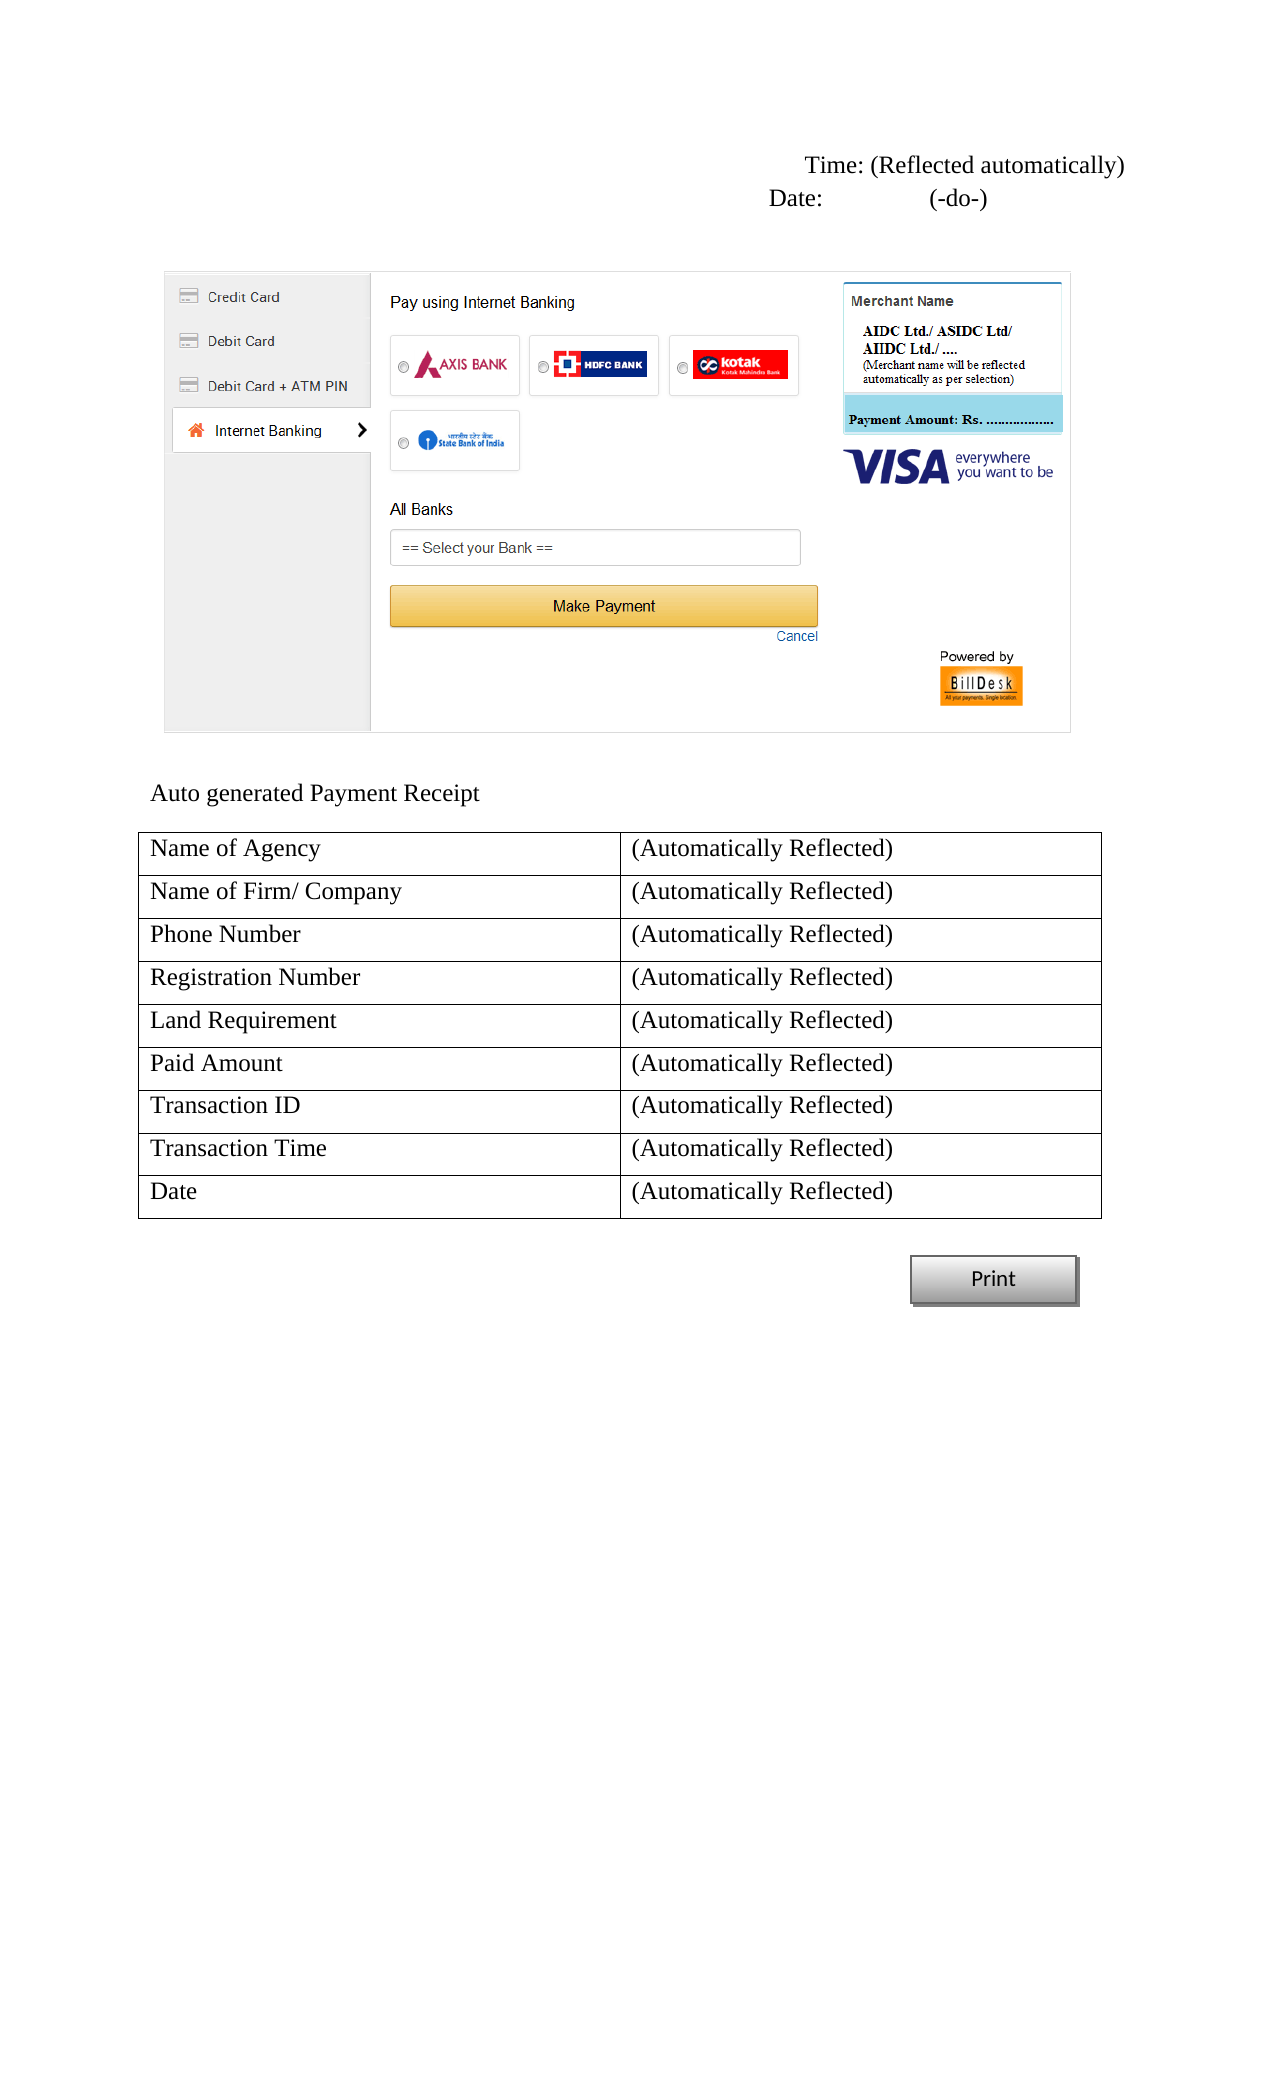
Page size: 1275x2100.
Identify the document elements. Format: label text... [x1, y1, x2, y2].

picture [150, 249, 1091, 754]
table_header (Automatically Reflected) [621, 833, 1101, 875]
table_cell (Automatically Reflected) [621, 919, 1101, 961]
table_cell Land Requirement [139, 1005, 620, 1047]
table_cell (Automatically Reflected) [621, 876, 1101, 918]
table_cell Paid Amount [139, 1048, 620, 1089]
table_cell Transaction Time [139, 1134, 620, 1175]
text Date: (-do-) [750, 183, 1125, 212]
table_cell (Automatically Reflected) [621, 962, 1101, 1004]
table_cell Phone Number [139, 919, 620, 961]
table_cell (Automatically Reflected) [621, 1134, 1101, 1175]
table_header Name of Agency [139, 833, 620, 875]
text Time: (Reflected automatically) [750, 150, 1125, 179]
text Auto generated Payment Receipt [150, 778, 1125, 807]
table_cell (Automatically Reflected) [621, 1048, 1101, 1089]
table_cell (Automatically Reflected) [621, 1091, 1101, 1132]
table_cell Date [139, 1176, 620, 1218]
table_cell (Automatically Reflected) [621, 1005, 1101, 1047]
table_cell Transaction ID [139, 1091, 620, 1132]
table_cell (Automatically Reflected) [621, 1176, 1101, 1218]
table_cell Registration Number [139, 962, 620, 1004]
table_cell Name of Firm/ Company [139, 876, 620, 918]
